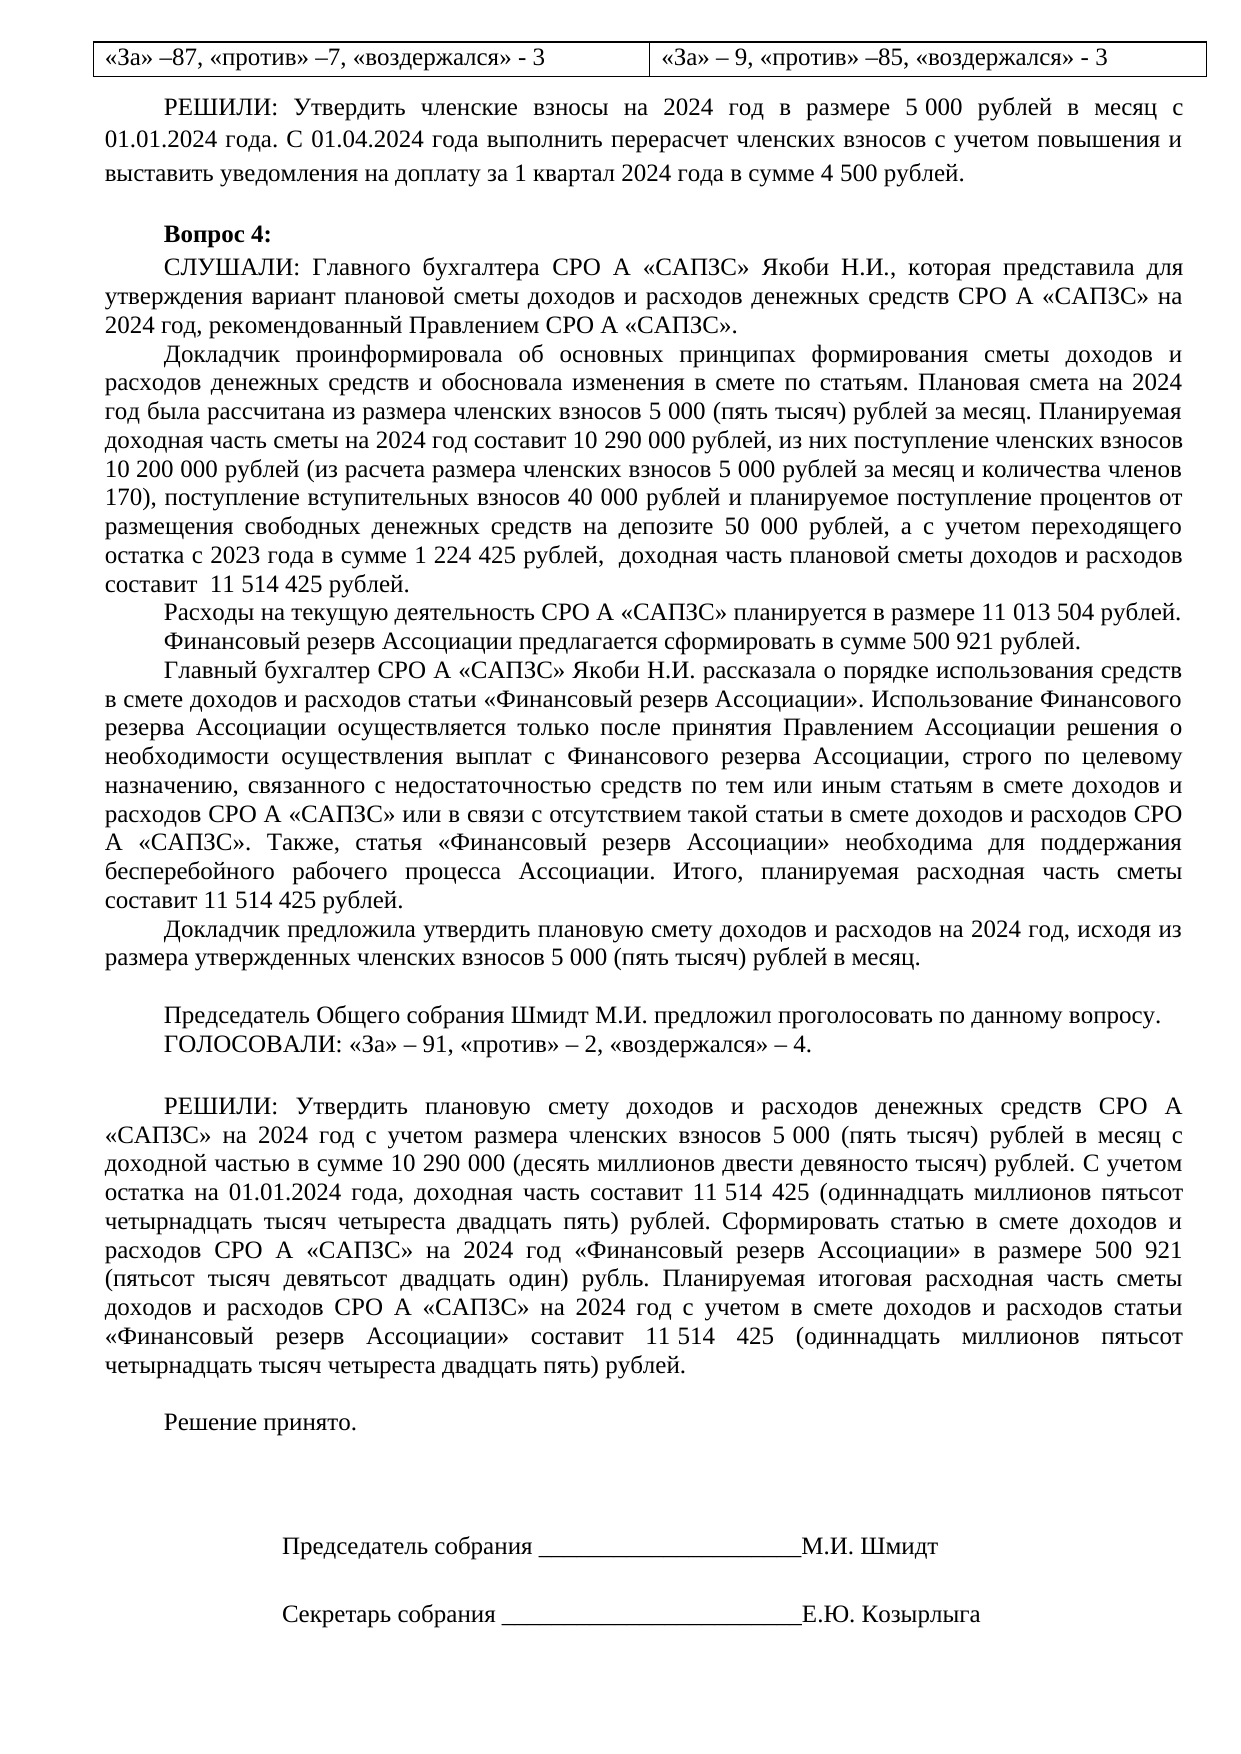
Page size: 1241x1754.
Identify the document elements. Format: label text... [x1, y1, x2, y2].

text Главный бухгалтер СРО А «САПЗС» Якоби Н.И. рассказала о порядке использования средств в смете доходов и расходов статьи «Финансовый резерв Ассоциации». Использование Финансового резерва Ассоциации осуществляется только после принятия Правлением Ассоциации решения о необходимости осуществления выплат с Финансового резерва Ассоциации, строго по целевому назначению, связанного с недостаточностью средств по тем или иным статьям в смете доходов и расходов СРО А «САПЗС» или в связи с отсутствием такой статьи в смете доходов и расходов СРО А «САПЗС». Также, статья «Финансовый резерв Ассоциации» необходима для поддержания бесперебойного рабочего процесса Ассоциации. Итого, планируемая расходная часть сметы составит 11 514 425 рублей. [104, 655, 1183, 914]
table_cell «За» –87, «против» –7, «воздержался» - 3 [94, 43, 649, 76]
text СЛУШАЛИ: Главного бухгалтера СРО А «САПЗС» Якоби Н.И., которая представила для утверждения вариант плановой сметы доходов и расходов денежных средств СРО А «САПЗС» на 2024 год, рекомендованный Правлением СРО А «САПЗС». [104, 252, 1183, 339]
text Решение принято. [104, 1407, 1183, 1436]
text РЕШИЛИ: Утвердить членские взносы на 2024 год в размере 5 000 рублей в месяц с 01.01.2024 года. С 01.04.2024 года выполнить перерасчет членских взносов с учетом повышения и выставить уведомления на доплату за 1 квартал 2024 года в сумме 4 500 рублей. [104, 92, 1183, 186]
text Председатель Общего собрания Шмидт М.И. предложил проголосовать по данному вопросу. [104, 1000, 1183, 1029]
text РЕШИЛИ: Утвердить плановую смету доходов и расходов денежных средств СРО А «САПЗС» на 2024 год с учетом размера членских взносов 5 000 (пять тысяч) рублей в месяц с доходной частью в сумме 10 290 000 (десять миллионов двести девяносто тысяч) рублей. С учетом остатка на 01.01.2024 года, доходная часть составит 11 514 425 (одиннадцать миллионов пятьсот четырнадцать тысяч четыреста двадцать пять) рублей. Сформировать статью в смете доходов и расходов СРО А «САПЗС» на 2024 год «Финансовый резерв Ассоциации» в размере 500 921 (пятьсот тысяч девятьсот двадцать один) рубль. Планируемая итоговая расходная часть сметы доходов и расходов СРО А «САПЗС» на 2024 год с учетом в смете доходов и расходов статьи «Финансовый резерв Ассоциации» составит 11 514 425 (одиннадцать миллионов пятьсот четырнадцать тысяч четыреста двадцать пять) рублей. [104, 1091, 1183, 1378]
text Докладчик предложила утвердить плановую смету доходов и расходов на 2024 год, исходя из размера утвержденных членских взносов 5 000 (пять тысяч) рублей в месяц. [104, 914, 1183, 971]
text Вопрос 4: [104, 219, 1183, 248]
text Председатель собрания _____________________М.И. Шмидт [75, 1531, 1183, 1559]
text ГОЛОСОВАЛИ: «За» – 91, «против» – 2, «воздержался» – 4. [104, 1029, 1183, 1057]
text Секретарь собрания ________________________Е.Ю. Козырлыга [104, 1599, 1183, 1628]
text Финансовый резерв Ассоциации предлагается сформировать в сумме 500 921 рублей. [104, 626, 1183, 655]
text Расходы на текущую деятельность СРО А «САПЗС» планируется в размере 11 013 504 рублей. [104, 597, 1183, 626]
text Докладчик проинформировала об основных принципах формирования сметы доходов и расходов денежных средств и обосновала изменения в смете по статьям. Плановая смета на 2024 год была рассчитана из размера членских взносов 5 000 (пять тысяч) рублей за месяц. Планируемая доходная часть сметы на 2024 год составит 10 290 000 рублей, из них поступление членских взносов 10 200 000 рублей (из расчета размера членских взносов 5 000 рублей за месяц и количества членов 170), поступление вступительных взносов 40 000 рублей и планируемое поступление процентов от размещения свободных денежных средств на депозите 50 000 рублей, а с учетом переходящего остатка с 2023 года в сумме 1 224 425 рублей, доходная часть плановой сметы доходов и расходов составит 11 514 425 рублей. [104, 339, 1183, 597]
table_cell «За» – 9, «против» –85, «воздержался» - 3 [650, 43, 1206, 76]
